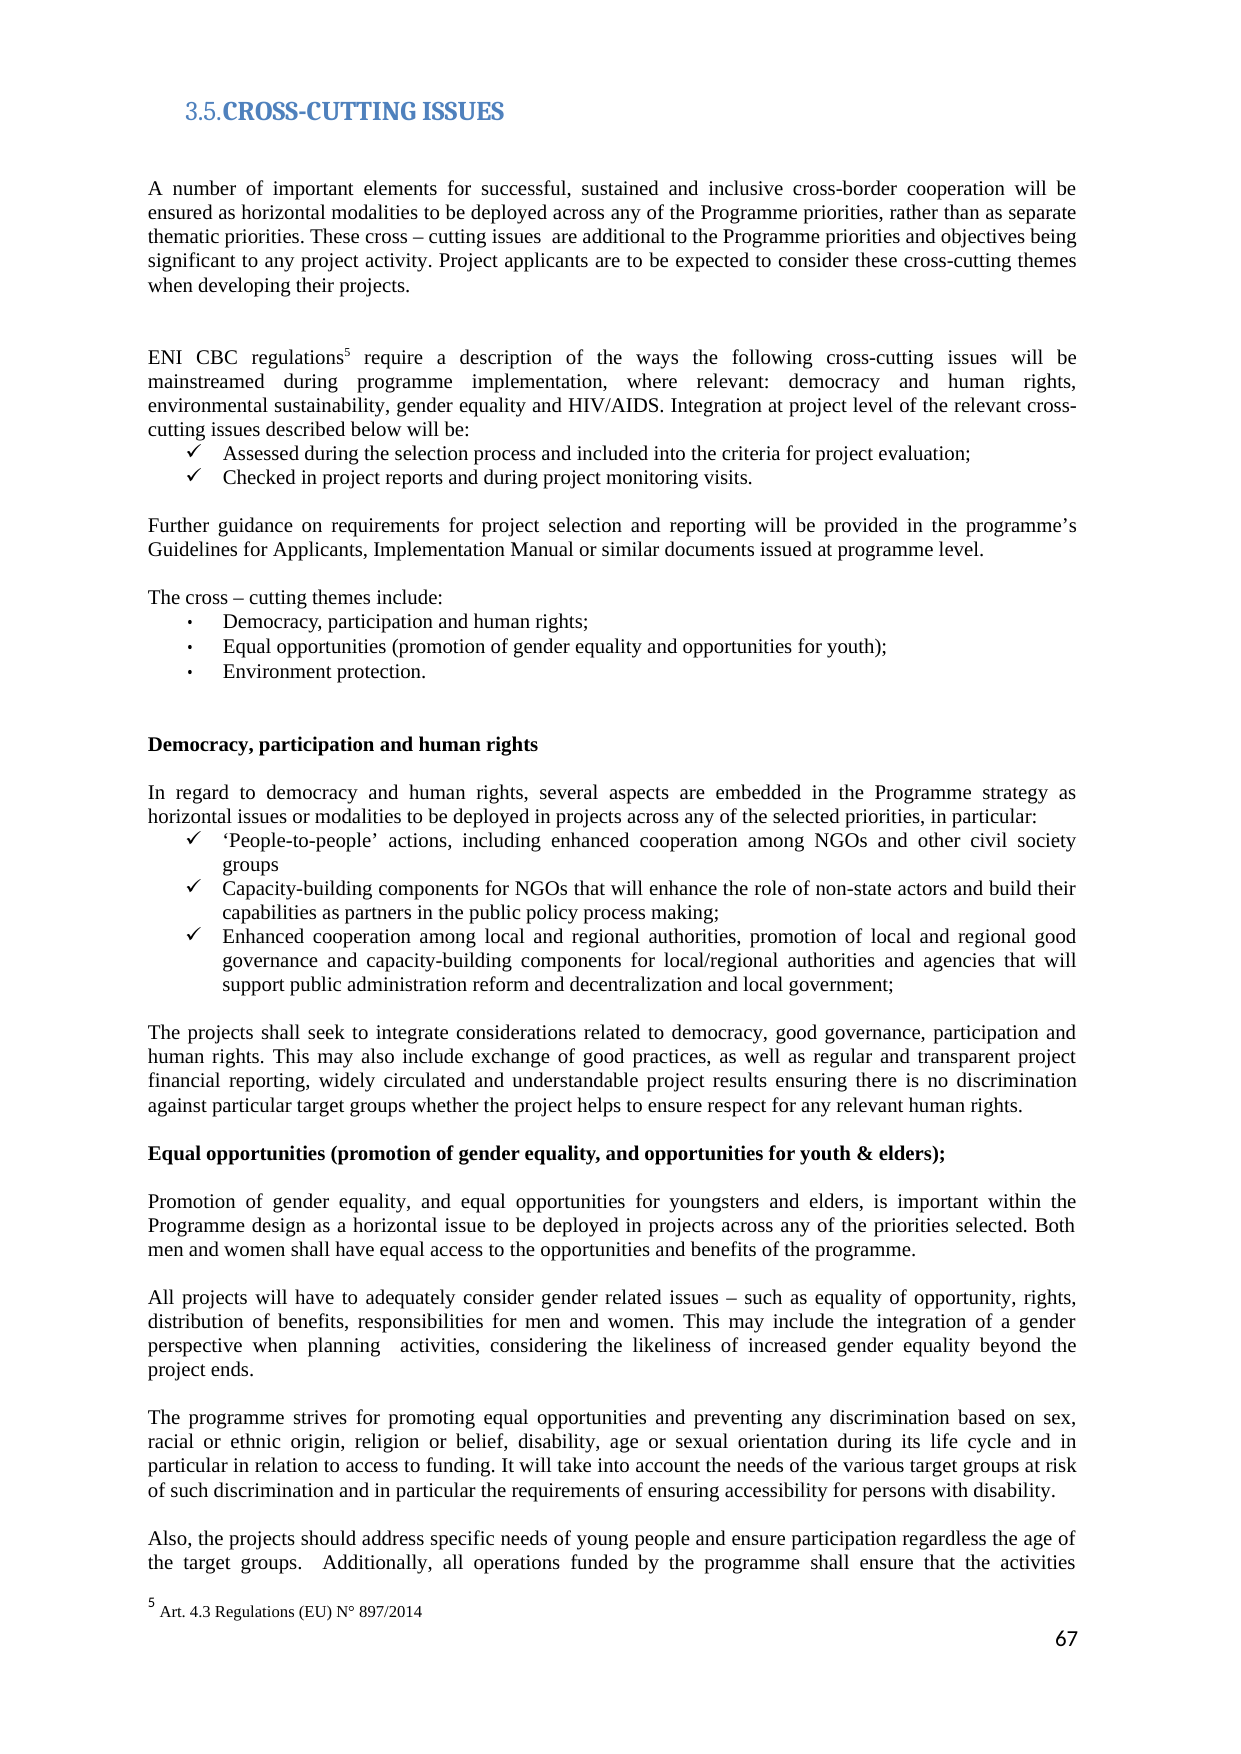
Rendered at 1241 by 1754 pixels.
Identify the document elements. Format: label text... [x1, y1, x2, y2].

text ENI CBC regulations require a description of the ways the following cross-cutting issues will be mainstreamed during programme implementation, where relevant: democracy and human rights, environmental sustainability, gender equality and HIV/AIDS. Integration at project level of the relevant cross-cutting issues described below will be: [148, 345, 1078, 441]
list Checked in project reports and during project monitoring visits. [185, 465, 1078, 489]
text All projects will have to adequately consider gender related issues – such as equality of opportunity, rights, distribution of benefits, responsibilities for men and women. This may include the integration of a gender perspective when planning activities, considering the likeliness of increased gender equality beyond the project ends. [148, 1285, 1078, 1381]
subtitle CROSS-CUTTING ISSUES [185, 96, 1078, 127]
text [148, 1526, 1078, 1574]
text Democracy, participation and human rights [148, 732, 1078, 756]
text In regard to democracy and human rights, several aspects are embedded in the Programme strategy as horizontal issues or modalities to be deployed in projects across any of the selected priorities, in particular: [148, 780, 1078, 828]
text The projects shall seek to integrate considerations related to democracy, good governance, participation and human rights. This may also include exchange of good practices, as well as regular and transparent project financial reporting, widely circulated and understandable project results ensuring there is no discrimination against particular target groups whether the project helps to ensure respect for any relevant human rights. [148, 1020, 1078, 1117]
text The programme strives for promoting equal opportunities and preventing any discrimination based on sex, racial or ethnic origin, religion or belief, disability, age or sexual orientation during its life cycle and in particular in relation to access to funding. It will take into account the needs of the various target groups at risk of such discrimination and in particular the requirements of ensuring accessibility for persons with disability. [148, 1405, 1078, 1502]
list ‘People-to-people’ actions, including enhanced cooperation among NGOs and other civil society groups [185, 828, 1078, 876]
list Enhanced cooperation among local and regional authorities, promotion of local and regional good governance and capacity-building components for local/regional authorities and agencies that will support public administration reform and decentralization and local government; [185, 924, 1078, 996]
list Assessed during the selection process and included into the criteria for project evaluation; [185, 441, 1078, 465]
list Capacity-building components for NGOs that will enhance the role of non-state actors and build their capabilities as partners in the public policy process making; [185, 876, 1078, 924]
text Further guidance on requirements for project selection and reporting will be provided in the programme’s Guidelines for Applicants, Implementation Manual or similar documents issued at programme level. [148, 513, 1078, 561]
text Promotion of gender equality, and equal opportunities for youngsters and elders, is important within the Programme design as a horizontal issue to be deployed in projects across any of the priorities selected. Both men and women shall have equal access to the opportunities and benefits of the programme. [148, 1189, 1078, 1261]
text The cross – cutting themes include: [148, 585, 1078, 609]
list Equal opportunities (promotion of gender equality and opportunities for youth); [185, 634, 1078, 659]
list Democracy, participation and human rights; [185, 609, 1078, 634]
text A number of important elements for successful, sustained and inclusive cross-border cooperation will be ensured as horizontal modalities to be deployed across any of the Programme priorities, rather than as separate thematic priorities. These cross – cutting issues are additional to the Programme priorities and objectives being significant to any project activity. Project applicants are to be expected to consider these cross-cutting themes when developing their projects. [148, 176, 1078, 297]
list Environment protection. [185, 659, 1078, 683]
list Equal opportunities (promotion of gender equality, and opportunities for youth & elders); [148, 1141, 1078, 1165]
